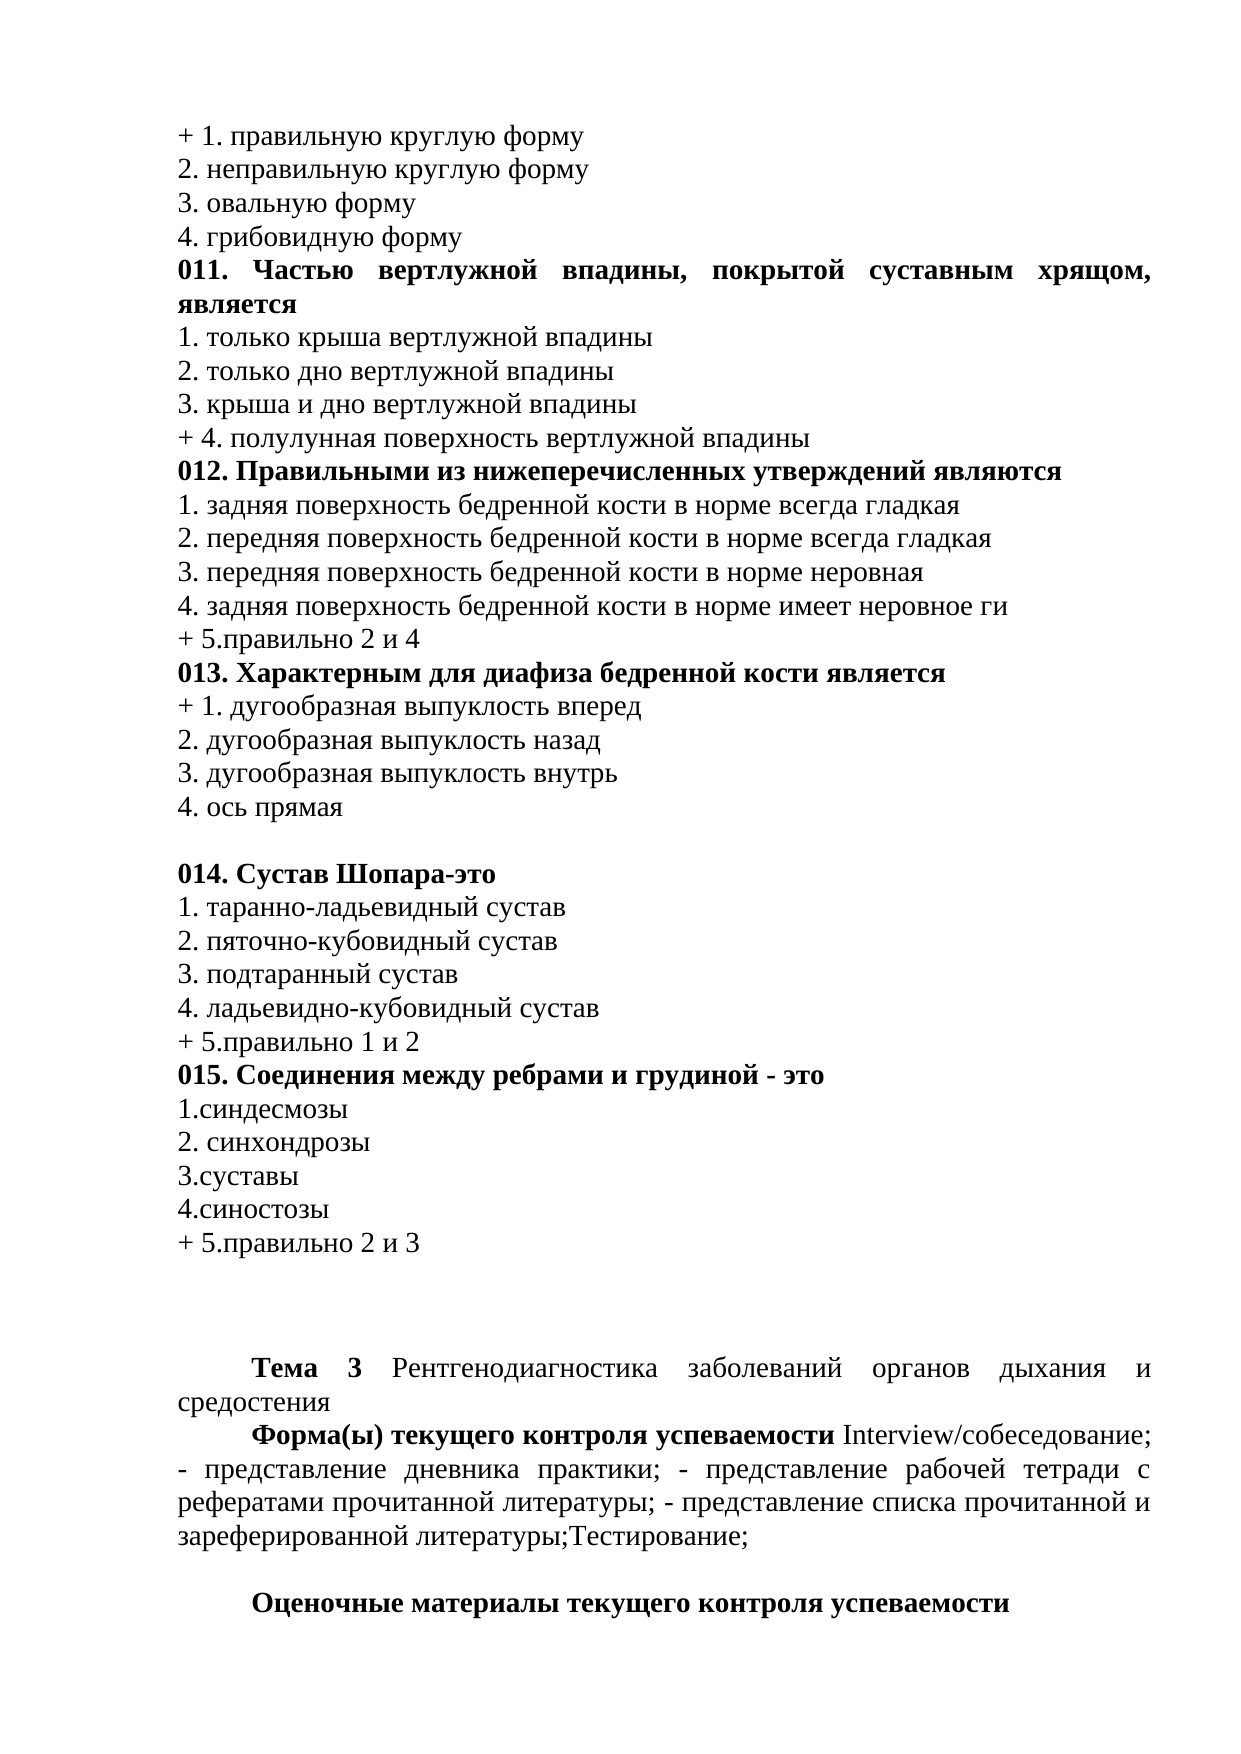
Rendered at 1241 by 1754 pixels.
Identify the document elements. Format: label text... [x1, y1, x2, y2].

text + 5.правильно 1 и 2 [177, 1024, 1152, 1057]
text 013. Характерным для диафиза бедренной кости является [177, 655, 1152, 688]
text 4. ладьевидно-кубовидный сустав [177, 990, 1152, 1024]
text 4. ось прямая [177, 789, 1152, 822]
text 3. передняя поверхность бедренной кости в норме неровная [177, 554, 1152, 588]
text 1. только крыша вертлужной впадины [177, 319, 1152, 353]
text Оценочные материалы текущего контроля успеваемости [177, 1585, 1152, 1619]
text 1. задняя поверхность бедренной кости в норме всегда гладкая [177, 487, 1152, 521]
text 2. только дно вертлужной впадины [177, 353, 1152, 386]
text 3.суставы [177, 1158, 1152, 1191]
text 011. Частью вертлужной впадины, покрытой суставным хрящом, является [177, 252, 1152, 319]
text 4. задняя поверхность бедренной кости в норме имеет неровное ги [177, 588, 1152, 621]
text 1. таранно-ладьевидный сустав [177, 889, 1152, 923]
text + 5.правильно 2 и 3 [177, 1225, 1152, 1258]
text 2. пяточно-кубовидный сустав [177, 923, 1152, 957]
text 2. дугообразная выпуклость назад [177, 722, 1152, 755]
text Форма(ы) текущего контроля успеваемости Interview/собеседование; - представление дневника практики; - представление рабочей тетради с рефератами прочитанной литературы; - представление списка прочитанной и зареферированной литературы;Тестирование; [177, 1417, 1152, 1552]
text + 1. дугообразная выпуклость вперед [177, 688, 1152, 722]
text 3. крыша и дно вертлужной впадины [177, 386, 1152, 420]
text 2. неправильную круглую форму [177, 152, 1152, 185]
text 014. Сустав Шопара-это [177, 856, 1152, 889]
text + 5.правильно 2 и 4 [177, 621, 1152, 655]
text 012. Правильными из нижеперечисленных утверждений являются [177, 453, 1152, 487]
text 3. подтаранный сустав [177, 957, 1152, 990]
text 2. передняя поверхность бедренной кости в норме всегда гладкая [177, 521, 1152, 554]
text 4. грибовидную форму [177, 219, 1152, 252]
text 3. дугообразная выпуклость внутрь [177, 755, 1152, 789]
text 015. Соединения между ребрами и грудиной - это [177, 1057, 1152, 1091]
text + 1. правильную круглую форму [177, 118, 1152, 152]
text 4.синостозы [177, 1191, 1152, 1225]
text 3. овальную форму [177, 185, 1152, 219]
text 1.синдесмозы [177, 1091, 1152, 1124]
text 2. синхондрозы [177, 1124, 1152, 1158]
text + 4. полулунная поверхность вертлужной впадины [177, 420, 1152, 453]
text Тема 3 Рентгенодиагностика заболеваний органов дыхания и средостения [177, 1350, 1152, 1417]
